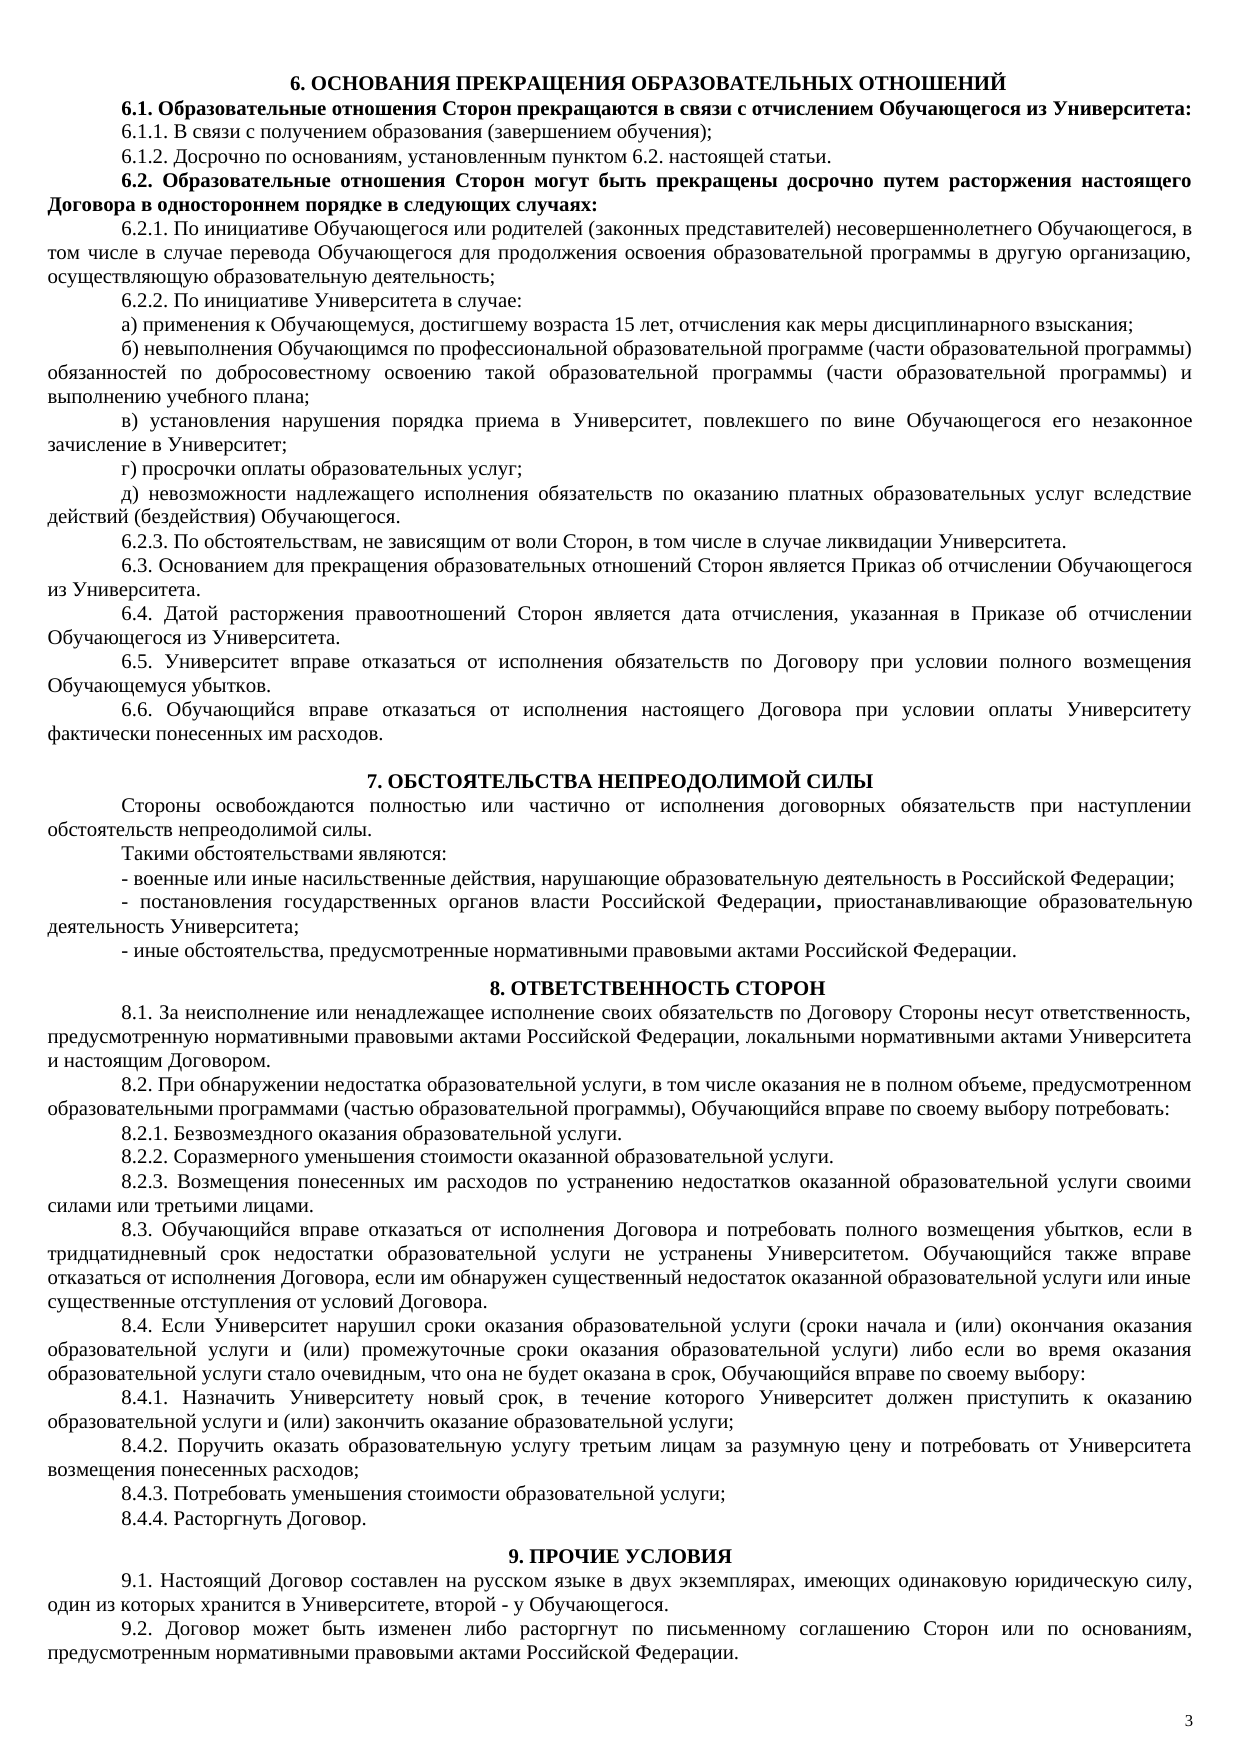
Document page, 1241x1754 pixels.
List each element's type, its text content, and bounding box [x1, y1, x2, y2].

text 8.4.4. Расторгнуть Договор. [47, 1505, 1193, 1529]
text 8.4.3. Потребовать уменьшения стоимости образовательной услуги; [47, 1481, 1193, 1505]
text а) применения к Обучающемуся, достигшему возраста 15 лет, отчисления как меры дисциплинарного взыскания; [47, 312, 1193, 336]
text 8.4. Если Университет нарушил сроки оказания образовательной услуги (сроки начала и (или) окончания оказания образовательной услуги и (или) промежуточные сроки оказания образовательной услуги) либо если во время оказания образовательной услуги стало очевидным, что она не будет оказана в срок, Обучающийся вправе по своему выбору: [47, 1313, 1193, 1385]
text 8.2. При обнаружении недостатка образовательной услуги, в том числе оказания не в полном объеме, предусмотренном образовательными программами (частью образовательной программы), Обучающийся вправе по своему выбору потребовать: [47, 1072, 1193, 1120]
text 6.5. Университет вправе отказаться от исполнения обязательств по Договору при условии полного возмещения Обучающемуся убытков. [47, 649, 1193, 697]
text 6.2.3. По обстоятельствам, не зависящим от воли Сторон, в том числе в случае ликвидации Университета. [47, 528, 1193, 553]
text 6.2. Образовательные отношения Сторон могут быть прекращены досрочно путем расторжения настоящего Договора в одностороннем порядке в следующих случаях: [47, 168, 1193, 216]
text 9.2. Договор может быть изменен либо расторгнут по письменному соглашению Сторон или по основаниям, предусмотренным нормативными правовыми актами Российской Федерации. [47, 1616, 1193, 1664]
text Такими обстоятельствами являются: [47, 841, 1193, 865]
text 6.1.2. Досрочно по основаниям, установленным пунктом 6.2. настоящей статьи. [47, 143, 1193, 168]
text 8.4.2. Поручить оказать образовательную услугу третьим лицам за разумную цену и потребовать от Университета возмещения понесенных расходов; [47, 1433, 1193, 1481]
text - постановления государственных органов власти Российской Федерации, приостанавливающие образовательную деятельность Университета; [47, 889, 1193, 938]
text 8.4.1. Назначить Университету новый срок, в течение которого Университет должен приступить к оказанию образовательной услуги и (или) закончить оказание образовательной услуги; [47, 1385, 1193, 1433]
text 6.2.2. По инициативе Университета в случае: [47, 288, 1193, 312]
text 8.2.2. Соразмерного уменьшения стоимости оказанной образовательной услуги. [47, 1144, 1193, 1168]
text 6.3. Основанием для прекращения образовательных отношений Сторон является Приказ об отчислении Обучающегося из Университета. [47, 553, 1193, 601]
text 6.1. Образовательные отношения Сторон прекращаются в связи с отчислением Обучающегося из Университета: [47, 95, 1193, 119]
text 7. ОБСТОЯТЕЛЬСТВА непреодолимой силы [47, 769, 1193, 793]
text г) просрочки оплаты образовательных услуг; [47, 456, 1193, 480]
text 6.1.1. В связи с получением образования (завершением обучения); [47, 119, 1193, 143]
text 8.2.3. Возмещения понесенных им расходов по устранению недостатков оказанной образовательной услуги своими силами или третьими лицами. [47, 1168, 1193, 1217]
text 8.3. Обучающийся вправе отказаться от исполнения Договора и потребовать полного возмещения убытков, если в тридцатидневный срок недостатки образовательной услуги не устранены Университетом. Обучающийся также вправе отказаться от исполнения Договора, если им обнаружен существенный недостаток оказанной образовательной услуги или иные существенные отступления от условий Договора. [47, 1217, 1193, 1313]
text 6. основания прекращения образовательных отношений [47, 71, 1193, 95]
text 9. ПРОЧИЕ УСЛОВИЯ [47, 1544, 1193, 1568]
text б) невыполнения Обучающимся по профессиональной образовательной программе (части образовательной программы) обязанностей по добросовестному освоению такой образовательной программы (части образовательной программы) и выполнению учебного плана; [47, 336, 1193, 408]
text - военные или иные насильственные действия, нарушающие образовательную деятельность в Российской Федерации; [47, 865, 1193, 889]
text д) невозможности надлежащего исполнения обязательств по оказанию платных образовательных услуг вследствие действий (бездействия) Обучающегося. [47, 480, 1193, 528]
text 6.4. Датой расторжения правоотношений Сторон является дата отчисления, указанная в Приказе об отчислении Обучающегося из Университета. [47, 601, 1193, 649]
text 6.2.1. По инициативе Обучающегося или родителей (законных представителей) несовершеннолетнего Обучающегося, в том числе в случае перевода Обучающегося для продолжения освоения образовательной программы в другую организацию, осуществляющую образовательную деятельность; [47, 216, 1193, 288]
text 8.1. За неисполнение или ненадлежащее исполнение своих обязательств по Договору Стороны несут ответственность, предусмотренную нормативными правовыми актами Российской Федерации, локальными нормативными актами Университета и настоящим Договором. [47, 1000, 1193, 1072]
text 8. ОТВЕТСТВЕННОСТЬ СТОРОН [47, 976, 1193, 1000]
text 8.2.1. Безвозмездного оказания образовательной услуги. [47, 1120, 1193, 1144]
text в) установления нарушения порядка приема в Университет, повлекшего по вине Обучающегося его незаконное зачисление в Университет; [47, 408, 1193, 456]
text Стороны освобождаются полностью или частично от исполнения договорных обязательств при наступлении обстоятельств непреодолимой силы. [47, 793, 1193, 841]
text 6.6. Обучающийся вправе отказаться от исполнения настоящего Договора при условии оплаты Университету фактически понесенных им расходов. [47, 697, 1193, 745]
text - иные обстоятельства, предусмотренные нормативными правовыми актами Российской Федерации. [47, 938, 1193, 962]
text 9.1. Настоящий Договор составлен на русском языке в двух экземплярах, имеющих одинаковую юридическую силу, один из которых хранится в Университете, второй - у Обучающегося. [47, 1568, 1193, 1616]
